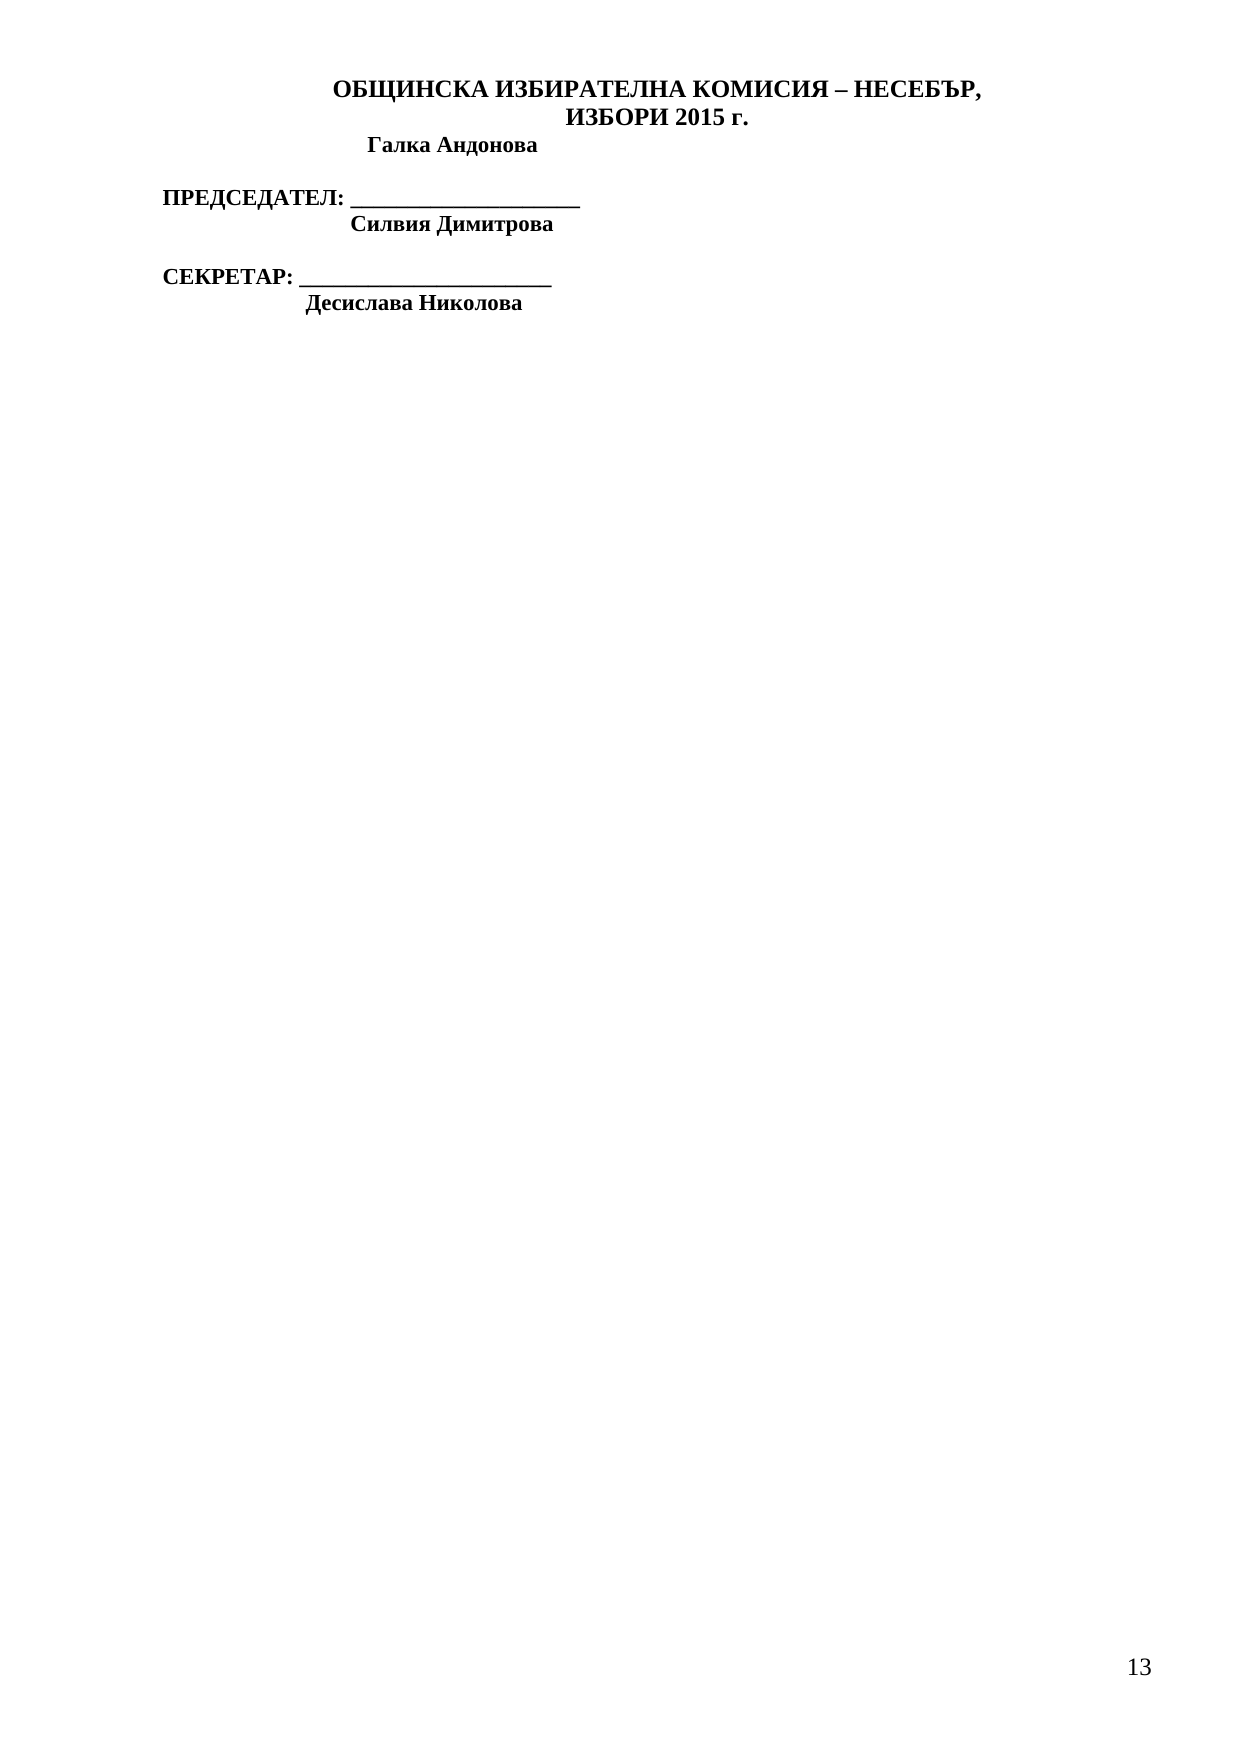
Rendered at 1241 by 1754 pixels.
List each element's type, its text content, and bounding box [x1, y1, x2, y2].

text Силвия Димитрова [162, 210, 1201, 237]
text Десислава Николова [162, 289, 1201, 316]
text ПРЕДСЕДАТЕЛ: ____________________ [162, 184, 1201, 210]
text Галка Андонова [162, 131, 1201, 158]
text СЕКРЕТАР: ______________________ [162, 263, 1201, 289]
